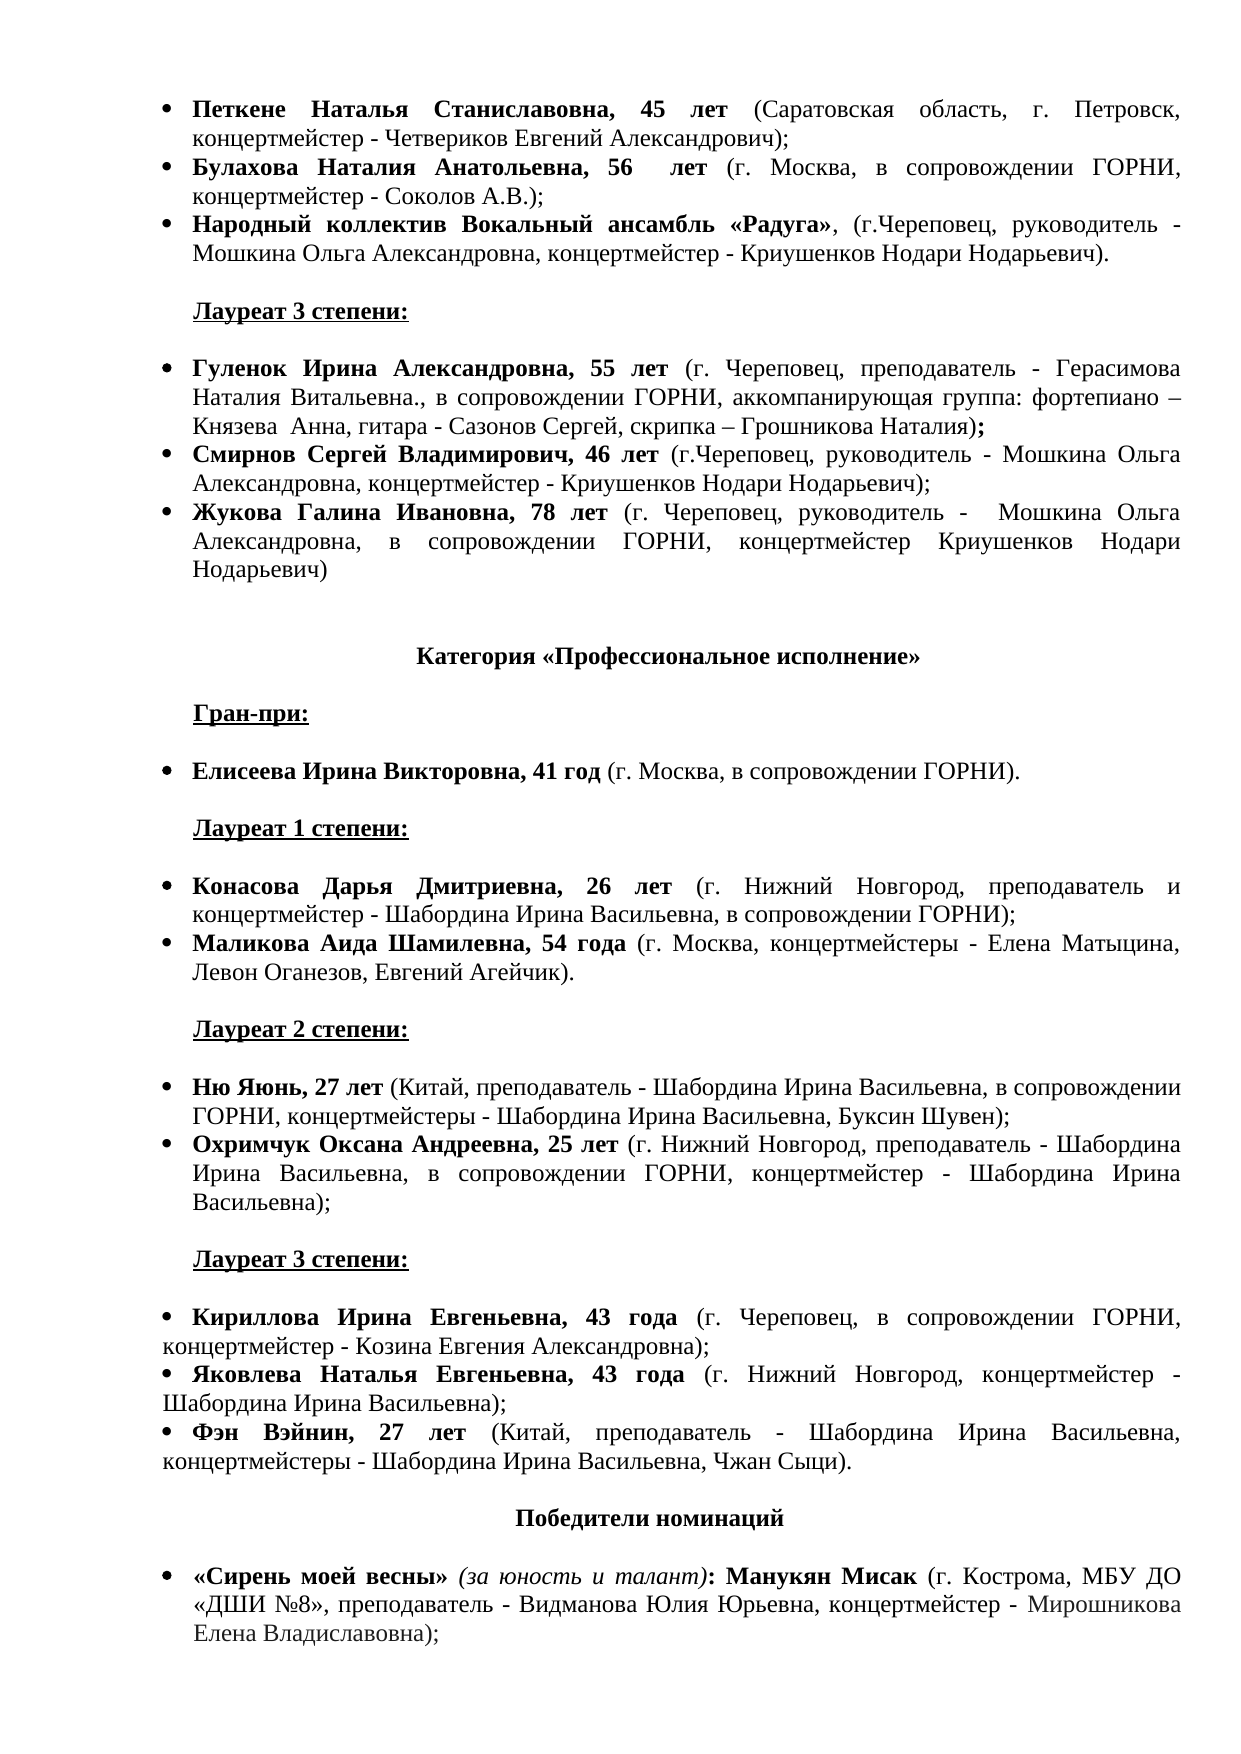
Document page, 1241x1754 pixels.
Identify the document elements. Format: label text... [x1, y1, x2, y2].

list Народный коллектив Вокальный ансамбль «Радуга», (г.Череповец, руководитель - Мошкина Ольга Александровна, концертмейстер - Криушенков Нодари Нодарьевич). [162, 209, 1181, 267]
list Ню Яюнь, 27 лет (Китай, преподаватель - Шабордина Ирина Васильевна, в сопровождении ГОРНИ, концертмейстеры - Шабордина Ирина Васильевна, Буксин Шувен); [162, 1072, 1181, 1129]
text Лауреат 3 степени: [193, 296, 1181, 324]
text Лауреат 3 степени: [193, 1244, 1181, 1273]
list Жукова Галина Ивановна, 78 лет (г. Череповец, руководитель - Мошкина Ольга Александровна, в сопровождении ГОРНИ, концертмейстер Криушенков Нодари Нодарьевич) [162, 497, 1181, 583]
list Охримчук Оксана Андреевна, 25 лет (г. Нижний Новгород, преподаватель - Шабордина Ирина Васильевна, в сопровождении ГОРНИ, концертмейстер - Шабордина Ирина Васильевна); [162, 1129, 1181, 1216]
title Категория «Профессиональное исполнение» [156, 641, 1181, 669]
text Победители номинаций [118, 1503, 1181, 1532]
list Маликова Аида Шамилевна, 54 года (г. Москва, концертмейстеры - Елена Матыцина, Левон Оганезов, Евгений Агейчик). [162, 928, 1181, 986]
list Елисеева Ирина Викторовна, 41 год (г. Москва, в сопровождении ГОРНИ). [162, 756, 1181, 784]
list Смирнов Сергей Владимирович, 46 лет (г.Череповец, руководитель - Мошкина Ольга Александровна, концертмейстер - Криушенков Нодари Нодарьевич); [162, 439, 1181, 497]
list Булахова Наталия Анатольевна, 56 лет (г. Москва, в сопровождении ГОРНИ, концертмейстер - Соколов А.В.); [162, 152, 1181, 209]
list Гуленок Ирина Александровна, 55 лет (г. Череповец, преподаватель - Герасимова Наталия Витальевна., в сопровождении ГОРНИ, аккомпанирующая группа: фортепиано – Князева Анна, гитара - Сазонов Сергей, скрипка – Грошникова Наталия); [162, 353, 1181, 439]
list Кириллова Ирина Евгеньевна, 43 года (г. Череповец, в сопровождении ГОРНИ, концертмейстер - Козина Евгения Александровна); [162, 1302, 1181, 1359]
text Лауреат 1 степени: [193, 813, 1181, 842]
list Яковлева Наталья Евгеньевна, 43 года (г. Нижний Новгород, концертмейстер - Шабордина Ирина Васильевна); [162, 1359, 1181, 1417]
list «Сирень моей весны» (за юность и талант): Манукян Мисак (г. Кострома, МБУ ДО «ДШИ №8», преподаватель - Видманова Юлия Юрьевна, концертмейстер - Мирошникова Елена Владиславовна); [162, 1561, 1181, 1647]
list Петкене Наталья Станиславовна, 45 лет (Саратовская область, г. Петровск, концертмейстер - Четвериков Евгений Александрович); [162, 94, 1181, 152]
text Гран-при: [193, 698, 1181, 727]
list Фэн Вэйнин, 27 лет (Китай, преподаватель - Шабордина Ирина Васильевна, концертмейстеры - Шабордина Ирина Васильевна, Чжан Сыци). [162, 1417, 1181, 1474]
list Конасова Дарья Дмитриевна, 26 лет (г. Нижний Новгород, преподаватель и концертмейстер - Шабордина Ирина Васильевна, в сопровождении ГОРНИ); [162, 871, 1181, 928]
text Лауреат 2 степени: [193, 1014, 1181, 1043]
